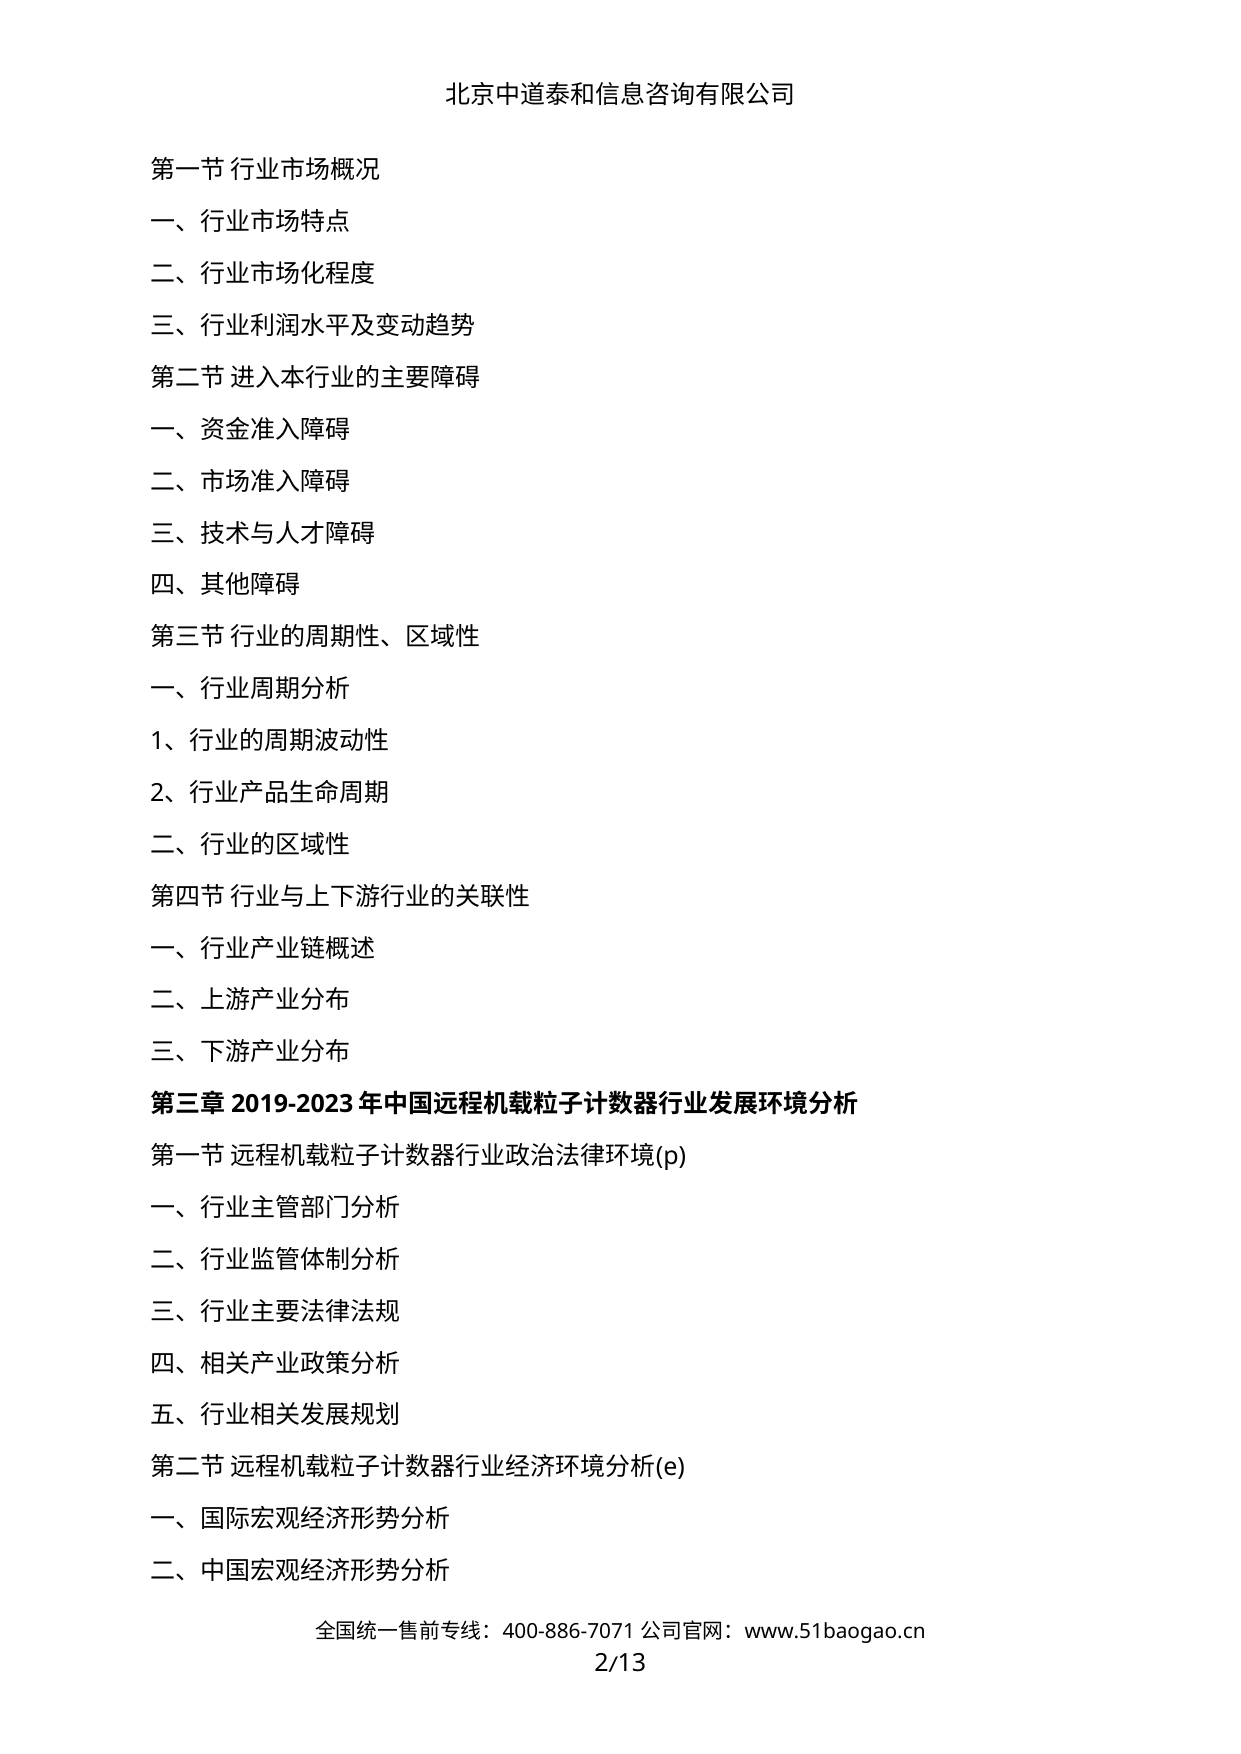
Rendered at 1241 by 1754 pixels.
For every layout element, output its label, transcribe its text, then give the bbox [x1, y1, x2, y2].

text 一、行业市场特点 [150, 202, 1090, 238]
text 二、中国宏观经济形势分析 [150, 1551, 1090, 1587]
text 1、行业的周期波动性 [150, 721, 1090, 757]
text 第三章 2019-2023年中国远程机载粒子计数器行业发展环境分析 [150, 1084, 1090, 1120]
text 四、其他障碍 [150, 565, 1090, 601]
text 第一节 远程机载粒子计数器行业政治法律环境(p) [150, 1136, 1090, 1172]
text 一、国际宏观经济形势分析 [150, 1499, 1090, 1535]
text 一、行业主管部门分析 [150, 1187, 1090, 1224]
text 四、相关产业政策分析 [150, 1343, 1090, 1379]
text 三、行业利润水平及变动趋势 [150, 306, 1090, 342]
text 第四节 行业与上下游行业的关联性 [150, 876, 1090, 912]
text 三、行业主要法律法规 [150, 1291, 1090, 1327]
text 二、行业市场化程度 [150, 254, 1090, 290]
text 第二节 进入本行业的主要障碍 [150, 357, 1090, 394]
text 二、市场准入障碍 [150, 461, 1090, 497]
text 第一节 行业市场概况 [150, 150, 1090, 186]
text 五、行业相关发展规划 [150, 1395, 1090, 1431]
text 三、下游产业分布 [150, 1032, 1090, 1068]
text 第二节 远程机载粒子计数器行业经济环境分析(e) [150, 1447, 1090, 1483]
text 一、行业产业链概述 [150, 928, 1090, 964]
text 三、技术与人才障碍 [150, 513, 1090, 549]
text 二、行业监管体制分析 [150, 1239, 1090, 1276]
text 第三节 行业的周期性、区域性 [150, 617, 1090, 653]
text 二、上游产业分布 [150, 980, 1090, 1016]
text 2、行业产品生命周期 [150, 772, 1090, 809]
text 一、行业周期分析 [150, 669, 1090, 705]
text 一、资金准入障碍 [150, 409, 1090, 446]
text 二、行业的区域性 [150, 824, 1090, 861]
